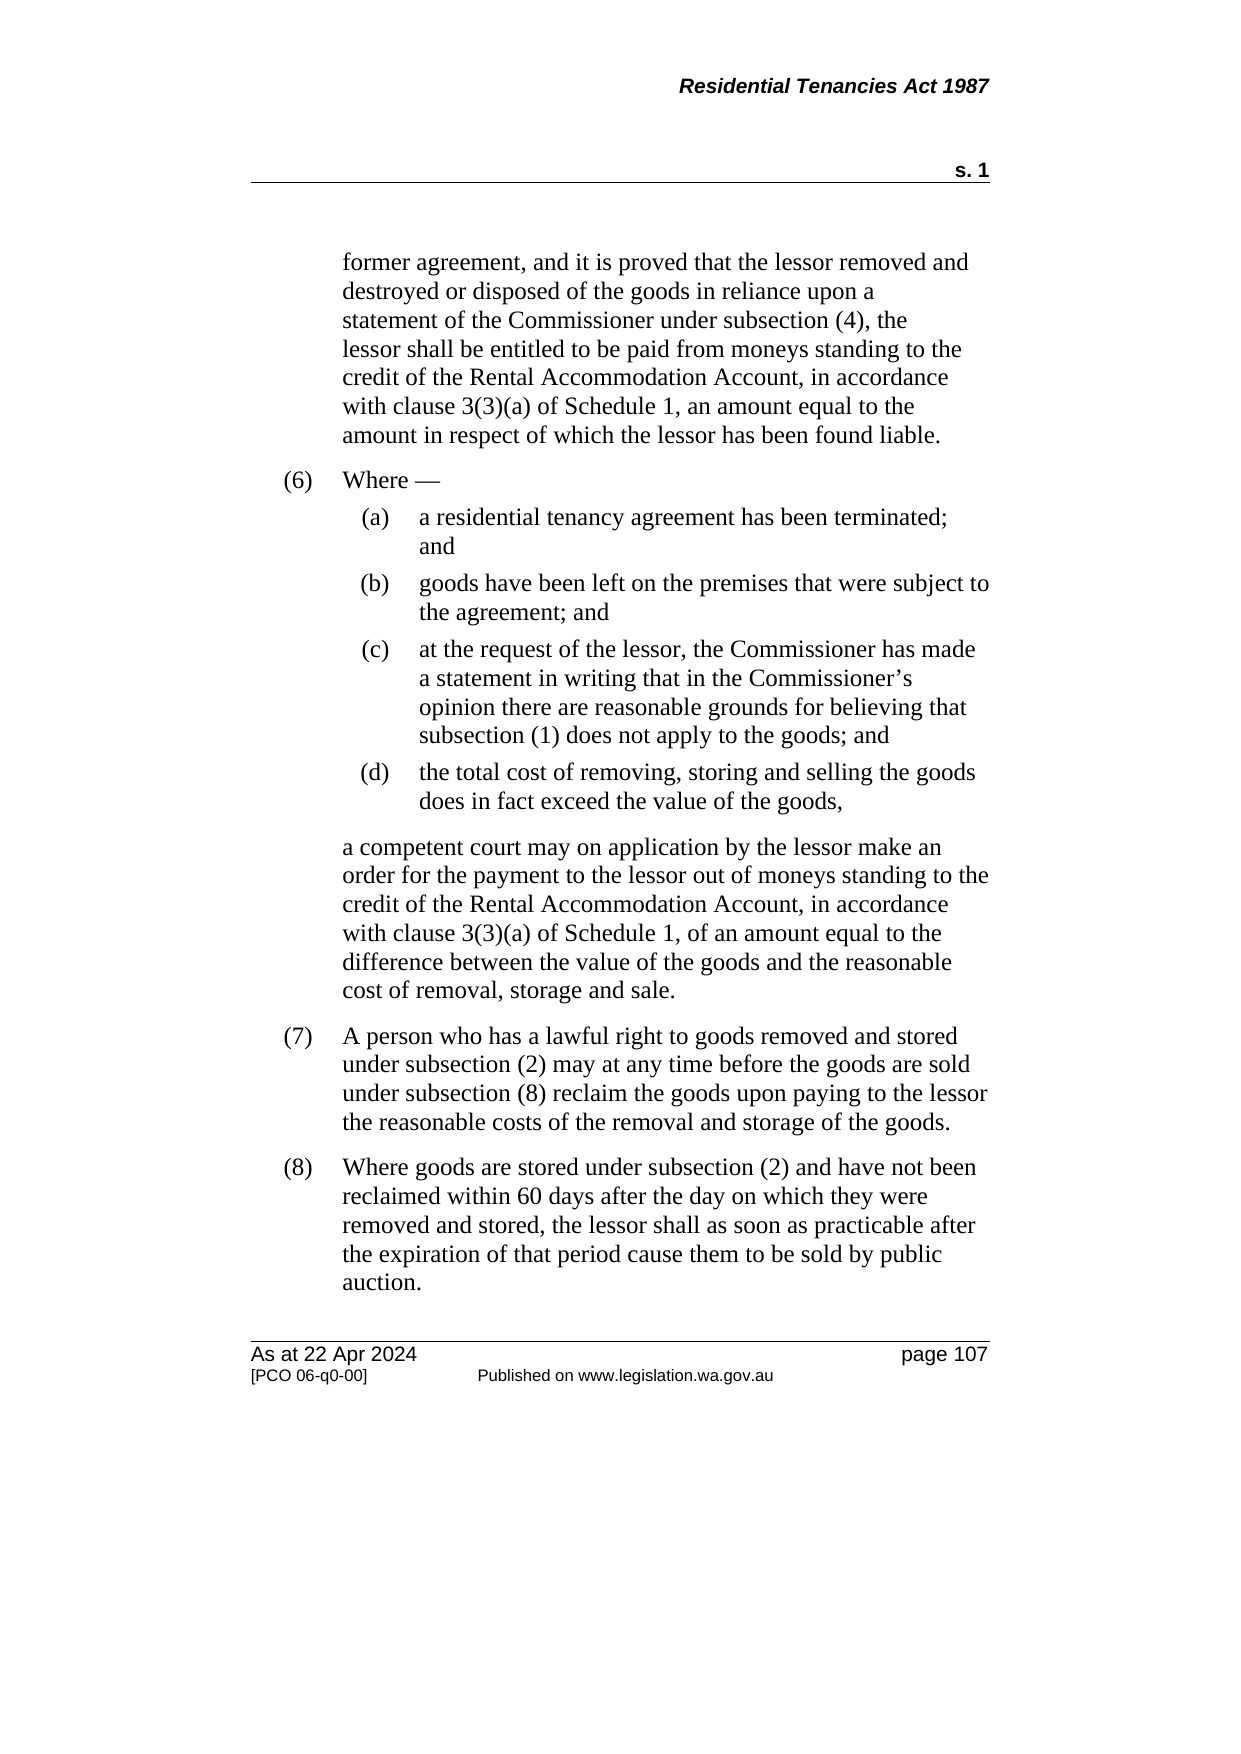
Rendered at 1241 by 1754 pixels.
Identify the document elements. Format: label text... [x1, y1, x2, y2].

text (8) Where goods are stored under subsection (2) and have not been reclaimed within 60 days after the day on which they were removed and stored, the lessor shall as soon as practicable after the expiration of that period cause them to be sold by public auction. [251, 1152, 990, 1296]
text (7) A person who has a lawful right to goods removed and stored under subsection (2) may at any time before the goods are sold under subsection (8) reclaim the goods upon paying to the lessor the reasonable costs of the removal and storage of the goods. [251, 1021, 990, 1136]
text a competent court may on application by the lessor make an order for the payment to the lessor out of moneys standing to the credit of the Rental Accommodation Account, in accordance with clause 3(3)(a) of Schedule 1, of an amount equal to the difference between the value of the goods and the reasonable cost of removal, storage and sale. [251, 832, 990, 1004]
text (a) a residential tenancy agreement has been terminated; and [251, 502, 990, 560]
text (c) at the request of the lessor, the Commissioner has made a statement in writing that in the Commissioner’s opinion there are reasonable grounds for believing that subsection (1) does not apply to the goods; and [251, 634, 990, 749]
text (6) Where — [251, 465, 990, 494]
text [251, 247, 990, 449]
text (d) the total cost of removing, storing and selling the goods does in fact exceed the value of the goods, [251, 757, 990, 815]
text (b) goods have been left on the premises that were subject to the agreement; and [251, 568, 990, 626]
